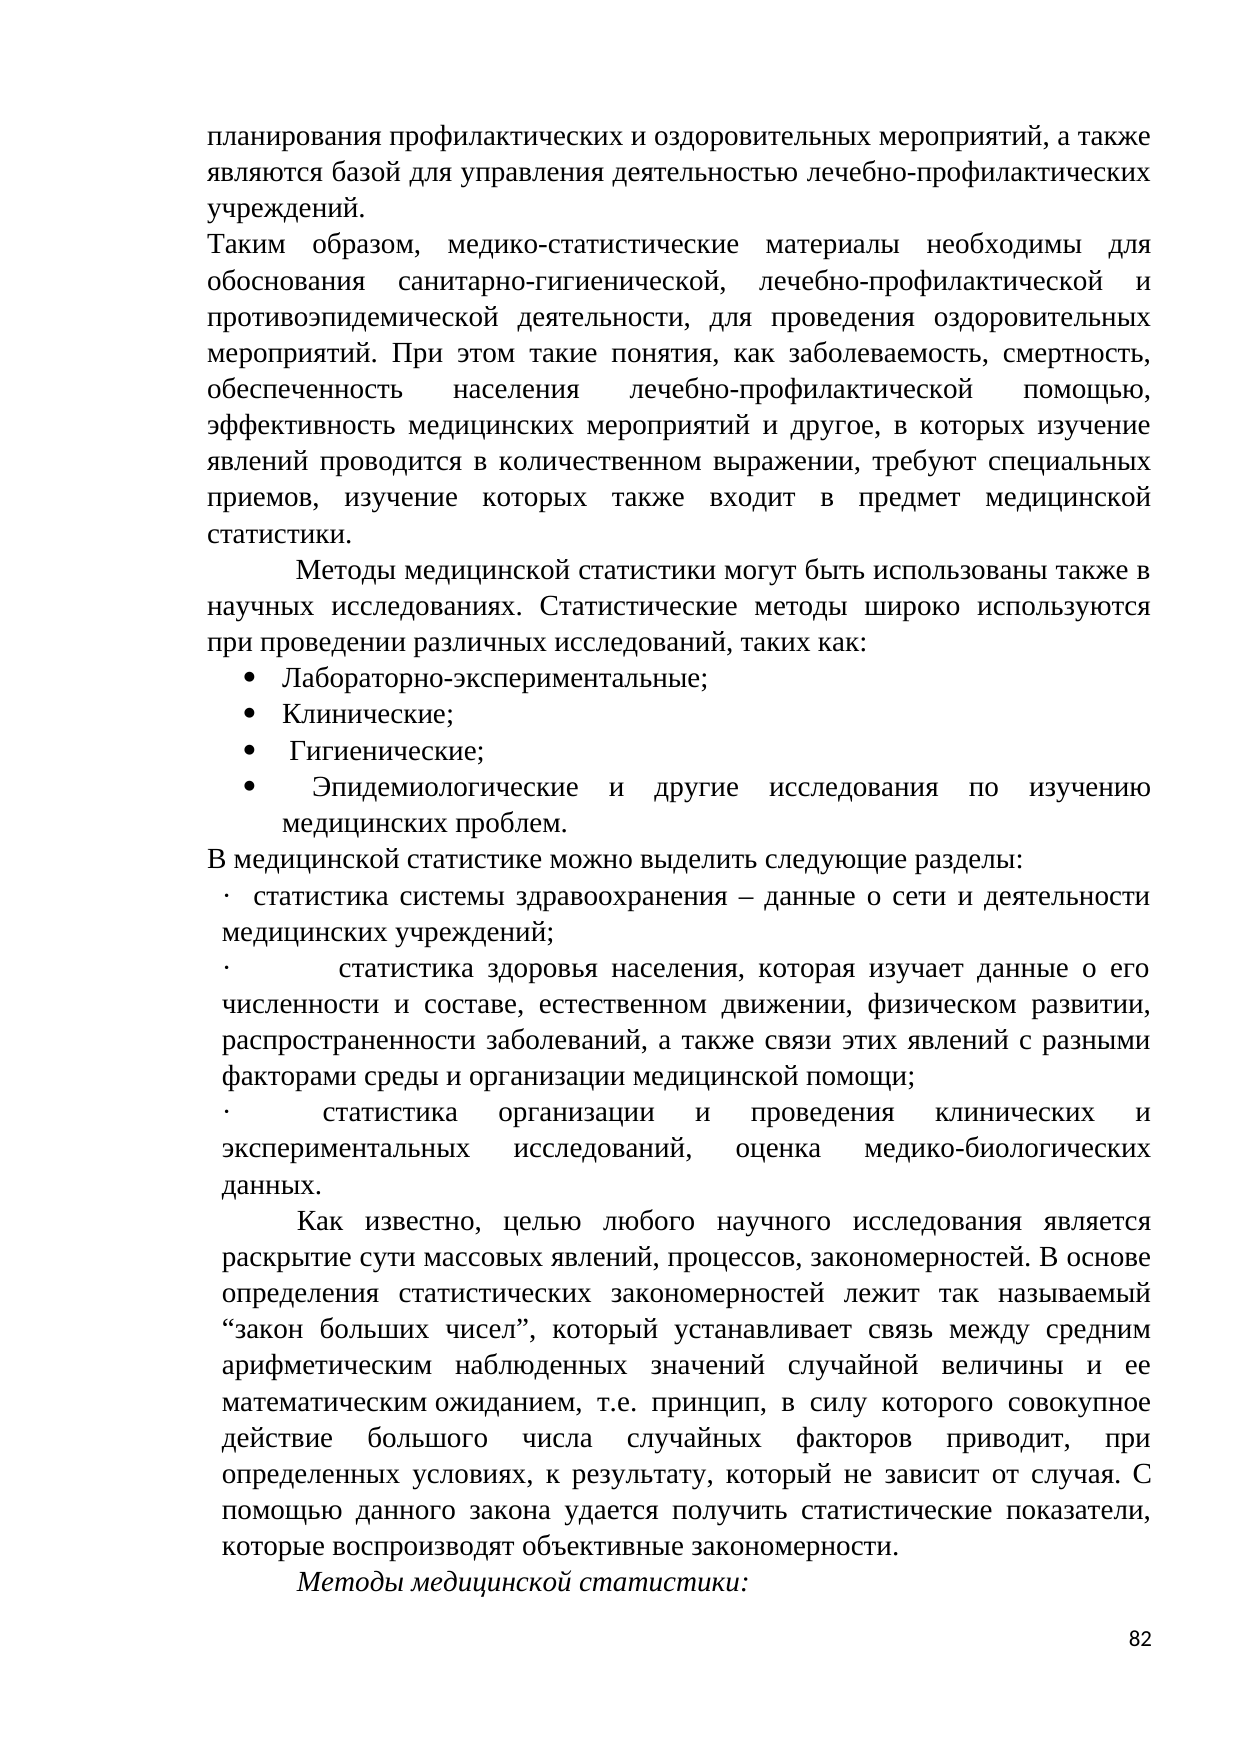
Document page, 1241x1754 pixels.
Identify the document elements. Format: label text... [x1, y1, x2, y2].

list Гигиенические; [244, 733, 1152, 766]
list · статистика организации и проведения клинических и экспериментальных исследований, оценка медико-биологических данных. [222, 1094, 1152, 1200]
list Методы медицинской статистики могут быть использованы также в научных исследованиях. Статистические методы широко используются при проведении различных исследований, таких как: [207, 552, 1152, 658]
list Лабораторно-экспериментальные; [244, 660, 1152, 694]
list Методы медицинской статистики: [222, 1564, 1152, 1598]
list · статистика системы здравоохранения – данные о сети и деятельности медицинских учреждений; [222, 878, 1152, 947]
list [207, 118, 1152, 224]
list Как известно, целью любого научного исследования является раскрытие сути массовых явлений, процессов, закономерностей. В основе определения статистических закономерностей лежит так называемый “закон больших чисел”, который устанавливает связь между средним арифметическим наблюденных значений случайной величины и ее математическим ожиданием, т.е. принцип, в силу которого совокупное действие большого числа случайных факторов приводит, при определенных условиях, к результату, который не зависит от случая. С помощью данного закона удается получить статистические показатели, которые воспроизводят объективные закономерности. [222, 1203, 1152, 1562]
list Эпидемиологические и другие исследования по изучению медицинских проблем. [244, 769, 1152, 839]
list Клинические; [244, 697, 1152, 730]
list Таким образом, медико-статистические материалы необходимы для обоснования санитарно-гигиенической, лечебно-профилактической и противоэпидемической деятельности, для проведения оздоровительных мероприятий. При этом такие понятия, как заболеваемость, смертность, обеспеченность населения лечебно-профилактической помощью, эффективность медицинских мероприятий и другое, в которых изучение явлений проводится в количественном выражении, требуют специальных приемов, изучение которых также входит в предмет медицинской статистики. [207, 227, 1152, 549]
list · статистика здоровья населения, которая изучает данные о его численности и составе, естественном движении, физическом развитии, распространенности заболеваний, а также связи этих явлений с разными факторами среды и организации медицинской помощи; [222, 950, 1152, 1092]
list В медицинской статистике можно выделить следующие разделы: [207, 841, 1152, 875]
